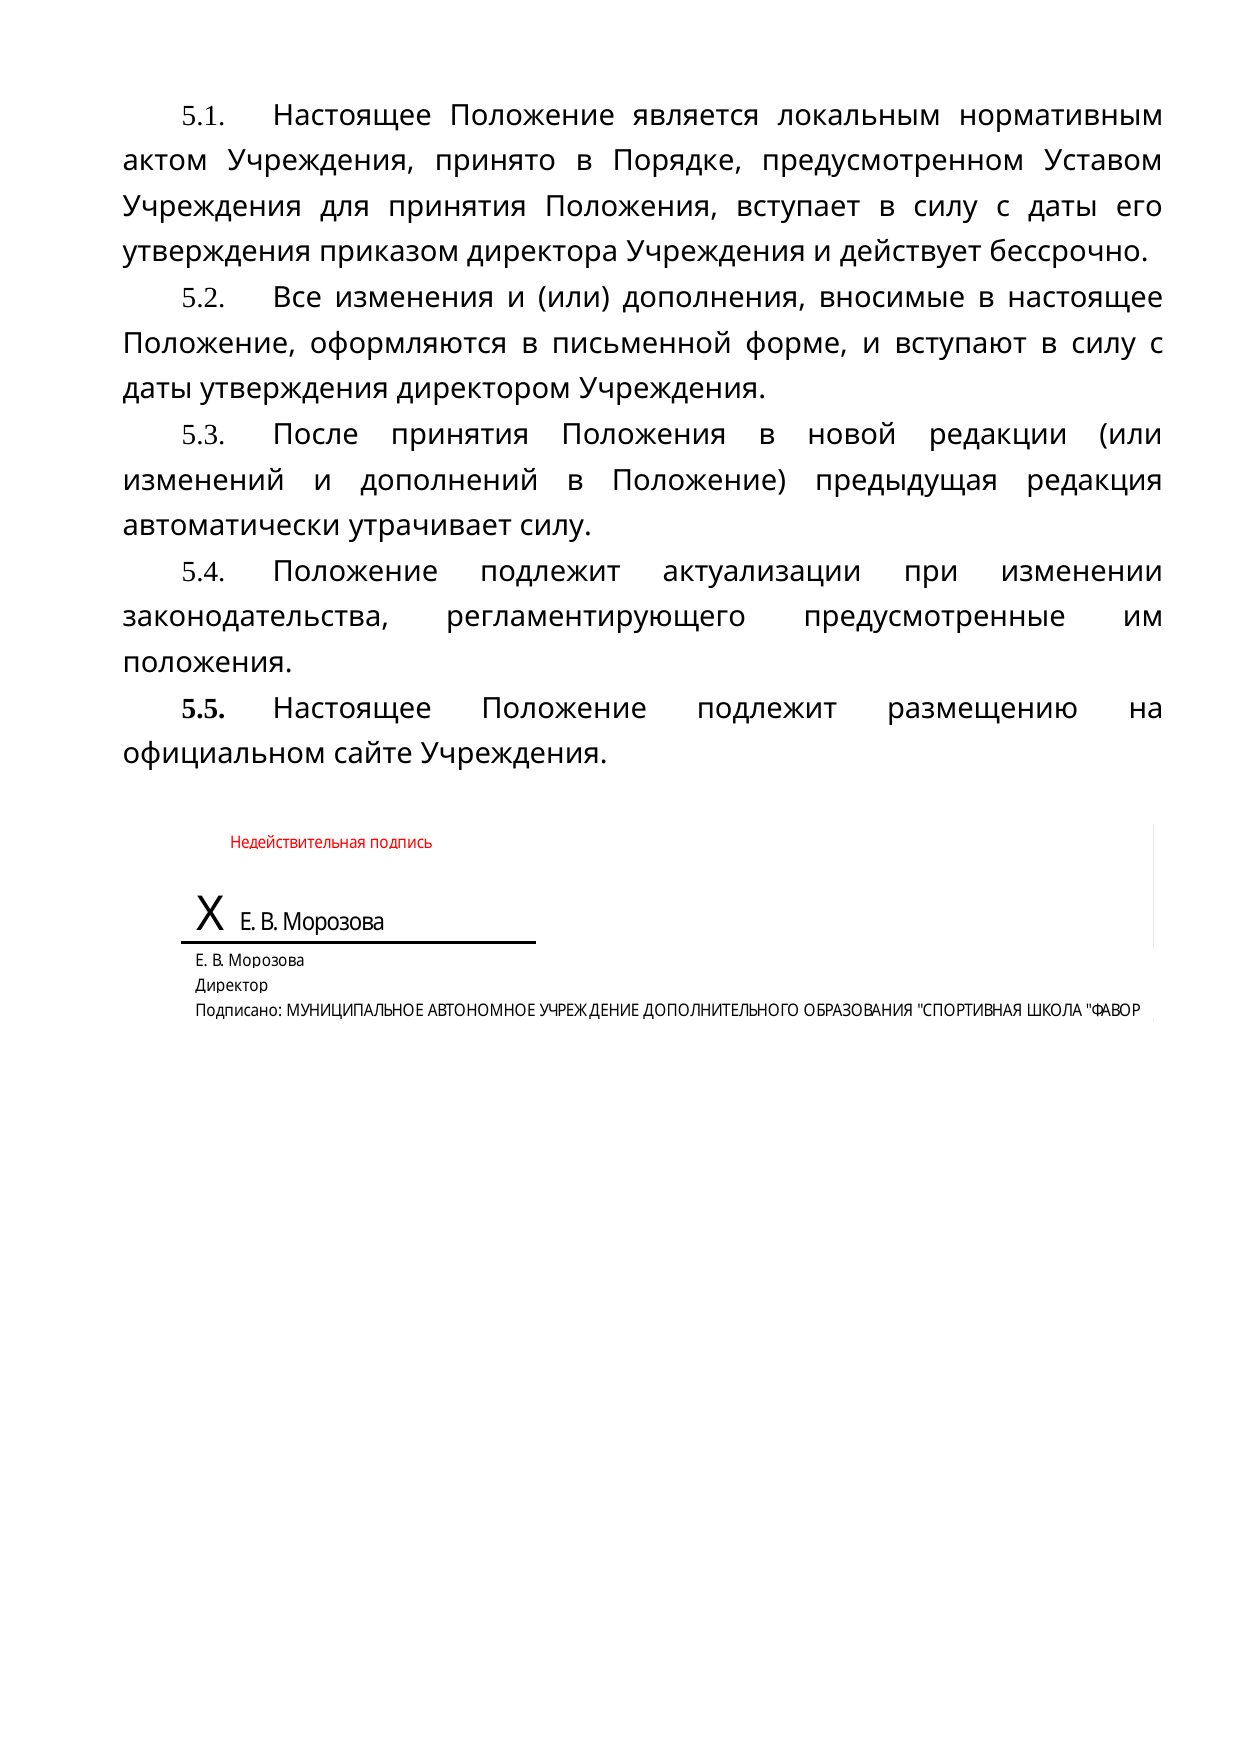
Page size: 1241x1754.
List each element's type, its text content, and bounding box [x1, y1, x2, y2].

list Все изменения и (или) дополнения, вносимые в настоящее Положение, оформляются в письменной форме, и вступают в силу с даты утверждения директором Учреждения. [122, 276, 1163, 407]
list После принятия Положения в новой редакции (или изменений и дополнений в Положение) предыдущая редакция автоматически утрачивает силу. [122, 413, 1163, 544]
list Положение подлежит актуализации при изменении законодательства, регламентирующего предусмотренные им положения. [122, 550, 1163, 681]
list Настоящее Положение подлежит размещению на официальном сайте Учреждения. [122, 687, 1163, 772]
list Настоящее Положение является локальным нормативным актом Учреждения, принято в Порядке, предусмотренном Уставом Учреждения для принятия Положения, вступает в силу с даты его утверждения приказом директора Учреждения и действует бессрочно. [122, 94, 1163, 270]
